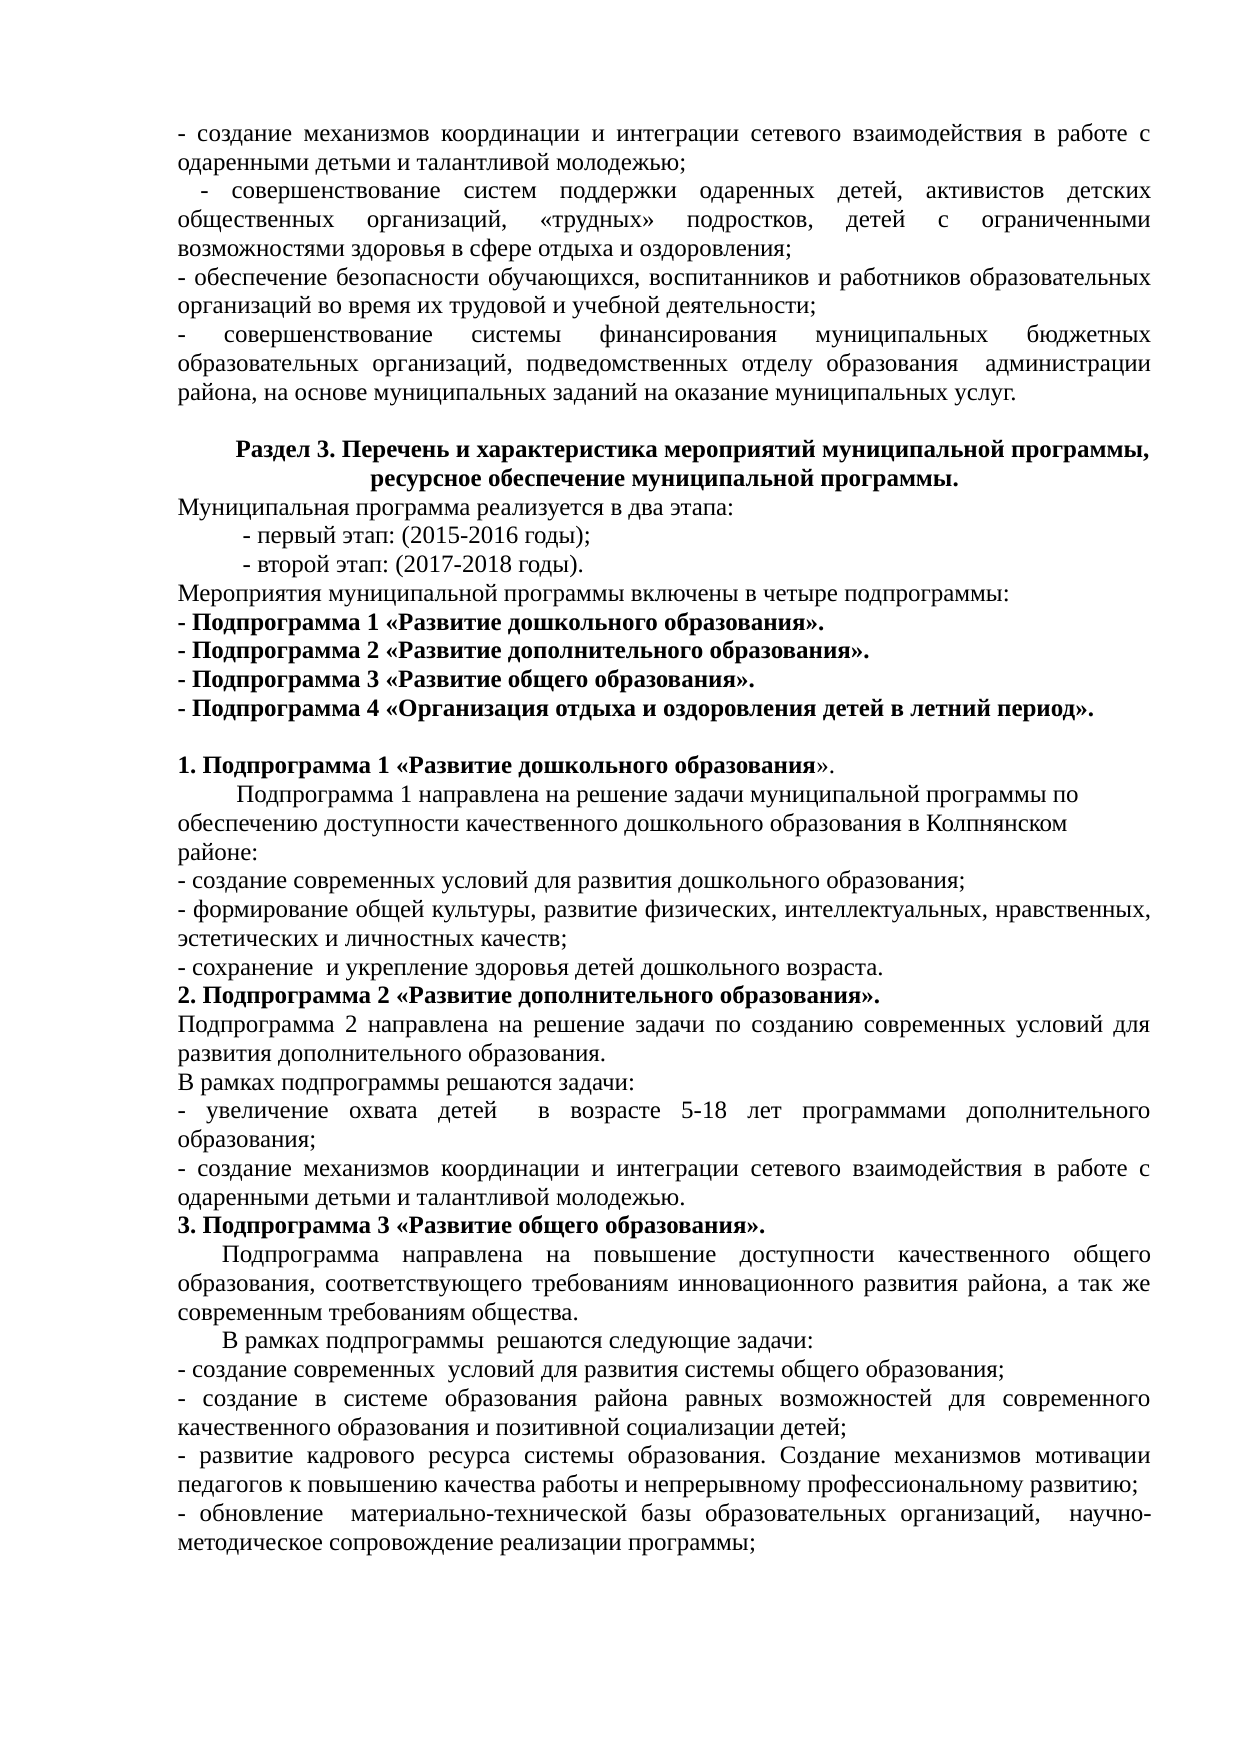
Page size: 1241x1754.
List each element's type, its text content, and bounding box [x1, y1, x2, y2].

text - создание современных условий для развития дошкольного образования; [177, 866, 1152, 894]
text - совершенствование систем поддержки одаренных детей, активистов детских общественных организаций, «трудных» подростков, детей с ограниченными возможностями здоровья в сфере отдыха и оздоровления; [177, 176, 1152, 262]
text Подпрограмма 2 направлена на решение задачи по созданию современных условий для развития дополнительного образования. [177, 1009, 1152, 1067]
text 1. Подпрограмма 1 «Развитие дошкольного образования». [177, 751, 1152, 779]
text - создание механизмов координации и интеграции сетевого взаимодействия в работе с одаренными детьми и талантливой молодежью. [177, 1153, 1152, 1211]
text - создание механизмов координации и интеграции сетевого взаимодействия в работе с одаренными детьми и талантливой молодежью; [177, 118, 1152, 176]
text 2. Подпрограмма 2 «Развитие дополнительного образования». [177, 981, 1152, 1009]
text В рамках подпрограммы решаются следующие задачи: [177, 1326, 1152, 1354]
text - Подпрограмма 1 «Развитие дошкольного образования». [177, 607, 1152, 636]
text - формирование общей культуры, развитие физических, интеллектуальных, нравственных, эстетических и личностных качеств; [177, 894, 1152, 952]
text Раздел 3. Перечень и характеристика мероприятий муниципальной программы, ресурсное обеспечение муниципальной программы. [177, 434, 1152, 492]
text - совершенствование системы финансирования муниципальных бюджетных образовательных организаций, подведомственных отделу образования администрации района, на основе муниципальных заданий на оказание муниципальных услуг. [177, 319, 1152, 406]
text В рамках подпрограммы решаются задачи: [177, 1067, 1152, 1096]
text - сохранение и укрепление здоровья детей дошкольного возраста. [177, 952, 1152, 981]
text - увеличение охвата детей в возрасте 5-18 лет программами дополнительного образования; [177, 1096, 1152, 1153]
text - первый этап: (2015-2016 годы); [177, 521, 1152, 549]
text - Подпрограмма 3 «Развитие общего образования». [177, 664, 1152, 693]
text Подпрограмма направлена на повышение доступности качественного общего образования, соответствующего требованиям инновационного развития района, а так же современным требованиям общества. [177, 1239, 1152, 1326]
text - развитие кадрового ресурса системы образования. Создание механизмов мотивации педагогов к повышению качества работы и непрерывному профессиональному развитию; [177, 1441, 1152, 1498]
text - обеспечение безопасности обучающихся, воспитанников и работников образовательных организаций во время их трудовой и учебной деятельности; [177, 262, 1152, 319]
text - создание современных условий для развития системы общего образования; [177, 1354, 1152, 1383]
text Подпрограмма 1 направлена на решение задачи муниципальной программы по обеспечению доступности качественного дошкольного образования в Колпнянском районе: [177, 779, 1152, 866]
text Мероприятия муниципальной программы включены в четыре подпрограммы: [177, 578, 1152, 607]
text - второй этап: (2017-2018 годы). [177, 549, 1139, 578]
text - Подпрограмма 2 «Развитие дополнительного образования». [177, 636, 1152, 664]
text 3. Подпрограмма 3 «Развитие общего образования». [177, 1211, 1152, 1239]
text - создание в системе образования района равных возможностей для современного качественного образования и позитивной социализации детей; [177, 1383, 1152, 1441]
text - обновление материально-технической базы образовательных организаций, научно-методическое сопровождение реализации программы; [177, 1498, 1152, 1556]
text Муниципальная программа реализуется в два этапа: [177, 492, 1152, 521]
text - Подпрограмма 4 «Организация отдыха и оздоровления детей в летний период». [177, 693, 1152, 722]
